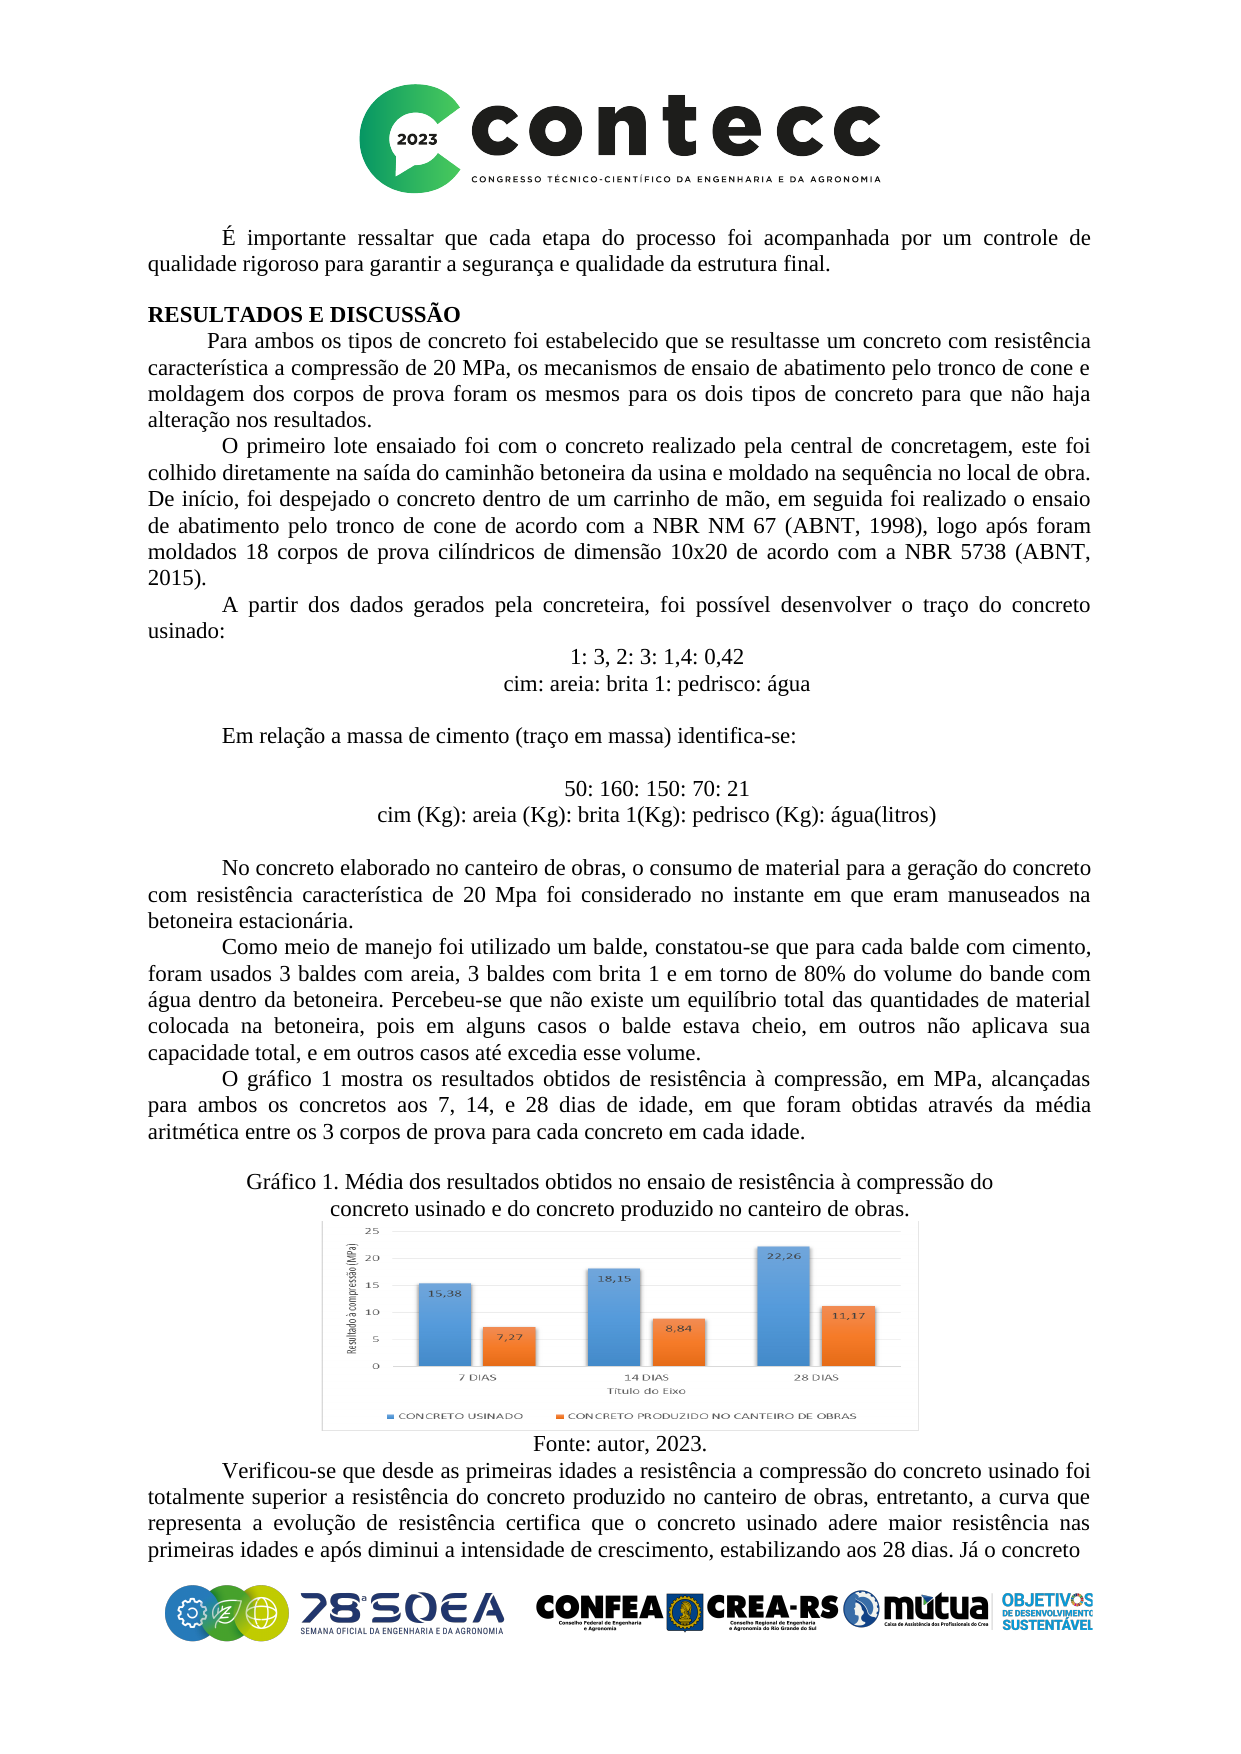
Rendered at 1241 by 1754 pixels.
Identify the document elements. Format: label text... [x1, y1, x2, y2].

text cim (Kg): areia (Kg): brita 1(Kg): pedrisco (Kg): água(litros) [148, 802, 1092, 828]
text A partir dos dados gerados pela concreteira, foi possível desenvolver o traço do concreto usinado: [148, 591, 1092, 643]
picture [158, 1573, 511, 1648]
text Fonte: autor, 2023. [148, 1430, 1092, 1457]
text Verificou-se que desde as primeiras idades a resistência a compressão do concreto usinado foi totalmente superior a resistência do concreto produzido no canteiro de obras, entretanto, a curva que representa a evolução de resistência certifica que o concreto usinado adere maior resistência nas primeiras idades e após diminui a intensidade de crescimento, estabilizando aos 28 dias. Já o concreto [148, 1457, 1092, 1562]
picture [521, 1583, 1093, 1639]
text cim: areia: brita 1: pedrisco: água [148, 670, 1092, 696]
picture [322, 75, 918, 201]
text Para ambos os tipos de concreto foi estabelecido que se resultasse um concreto com resistência característica a compressão de 20 MPa, os mecanismos de ensaio de abatimento pelo tronco de cone e moldagem dos corpos de prova foram os mesmos para os dois tipos de concreto para que não haja alteração nos resultados. [148, 327, 1092, 433]
picture [321, 1221, 919, 1431]
text No concreto elaborado no canteiro de obras, o consumo de material para a geração do concreto com resistência característica de 20 Mpa foi considerado no instante em que eram manuseados na betoneira estacionária. [148, 854, 1092, 933]
text Gráfico 1. Média dos resultados obtidos no ensaio de resistência à compressão do [148, 1168, 1092, 1194]
text concreto usinado e do concreto produzido no canteiro de obras. [148, 1194, 1092, 1221]
text RESULTADOS E DISCUSSÃO [148, 301, 1092, 327]
text O primeiro lote ensaiado foi com o concreto realizado pela central de concretagem, este foi colhido diretamente na saída do caminhão betoneira da usina e moldado na sequência no local de obra. De início, foi despejado o concreto dentro de um carrinho de mão, em seguida foi realizado o ensaio de abatimento pelo tronco de cone de acordo com a NBR NM 67 (ABNT, 1998), logo após foram moldados 18 corpos de prova cilíndricos de dimensão 10x20 de acordo com a NBR 5738 (ABNT, 2015). [148, 433, 1092, 591]
text É importante ressaltar que cada etapa do processo foi acompanhada por um controle de qualidade rigoroso para garantir a segurança e qualidade da estrutura final. [148, 224, 1092, 277]
text 1: 3, 2: 3: 1,4: 0,42 [148, 643, 1092, 670]
text Em relação a massa de cimento (traço em massa) identifica-se: [148, 722, 1092, 749]
text Como meio de manejo foi utilizado um balde, constatou-se que para cada balde com cimento, foram usados 3 baldes com areia, 3 baldes com brita 1 e em torno de 80% do volume do bande com água dentro da betoneira. Percebeu-se que não existe um equilíbrio total das quantidades de material colocada na betoneira, pois em alguns casos o balde estava cheio, em outros não aplicava sua capacidade total, e em outros casos até excedia esse volume. [148, 933, 1092, 1065]
text O gráfico 1 mostra os resultados obtidos de resistência à compressão, em MPa, alcançadas para ambos os concretos aos 7, 14, e 28 dias de idade, em que foram obtidas através da média aritmética entre os 3 corpos de prova para cada concreto em cada idade. [148, 1065, 1092, 1144]
text 50: 160: 150: 70: 21 [148, 775, 1092, 802]
